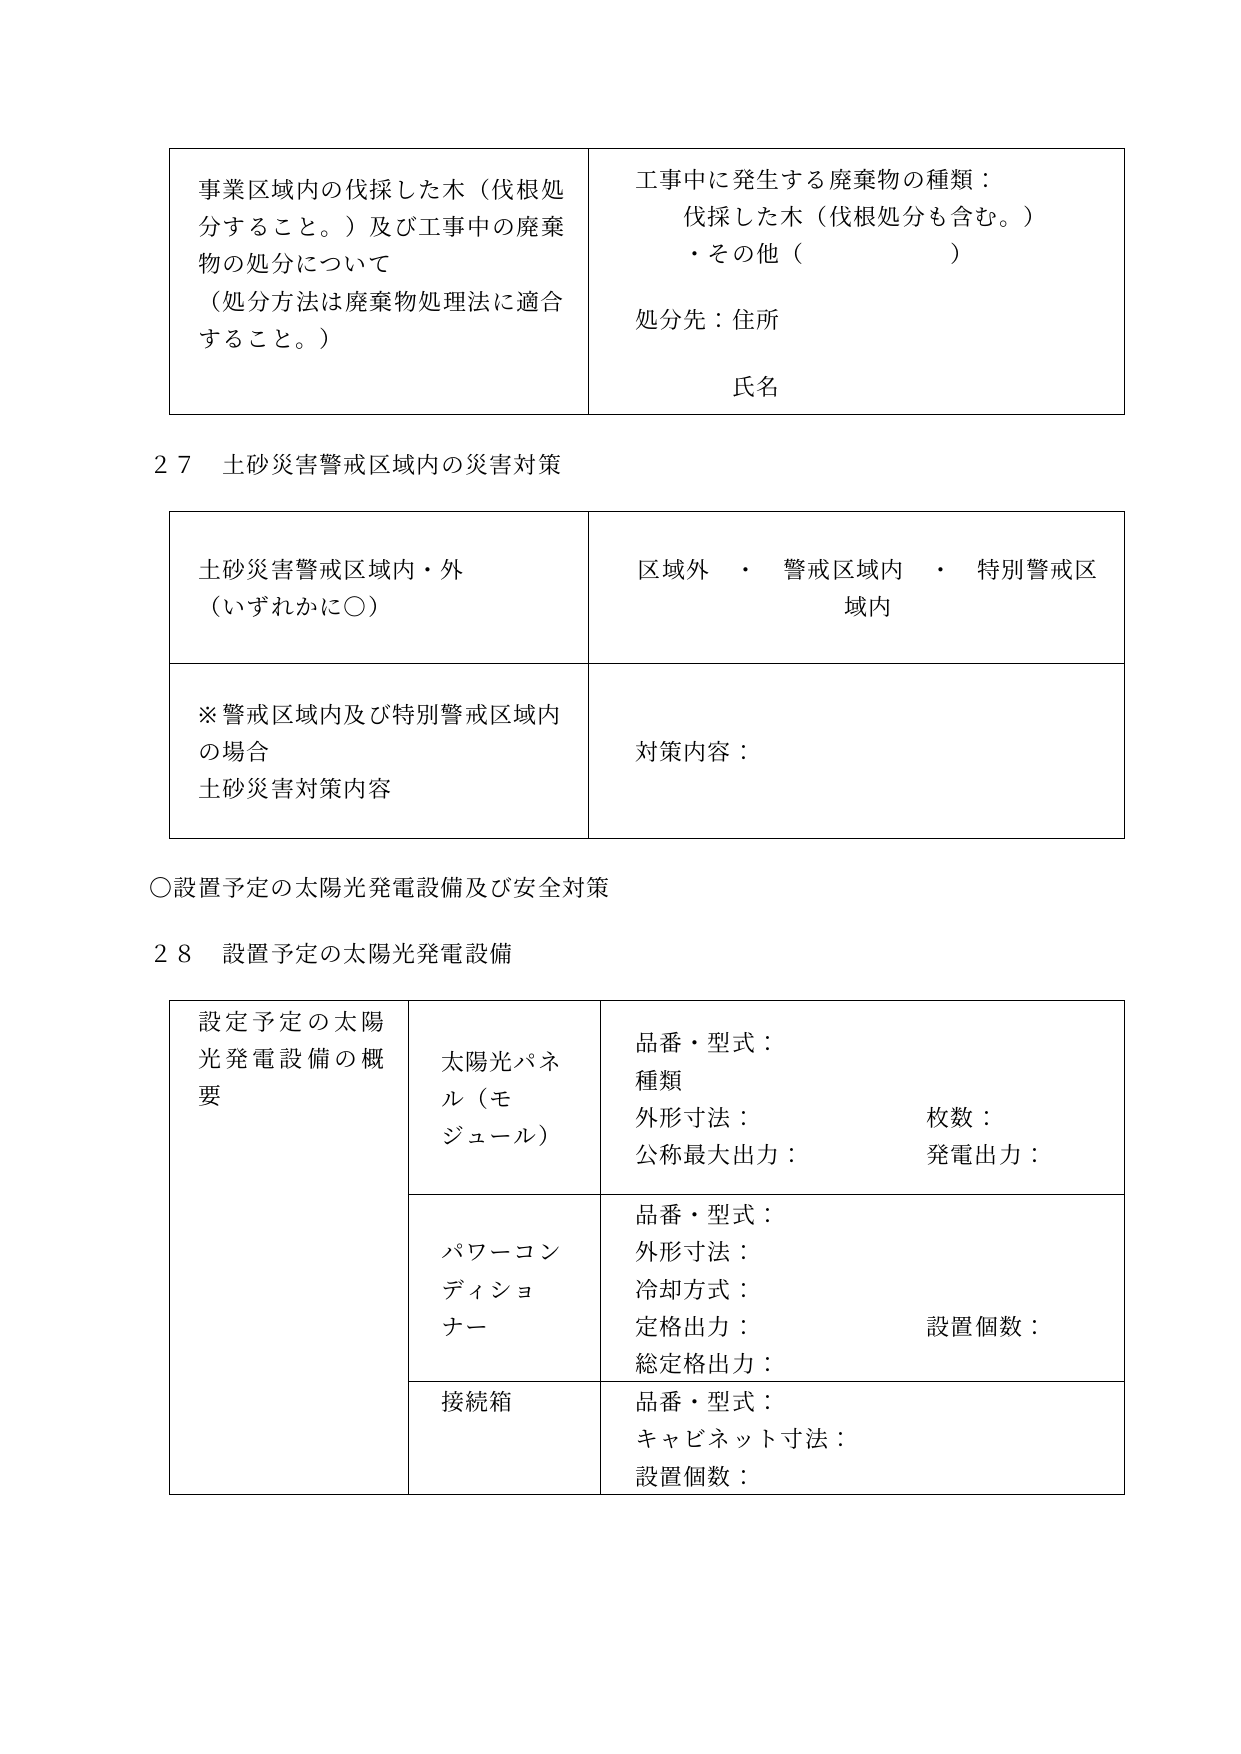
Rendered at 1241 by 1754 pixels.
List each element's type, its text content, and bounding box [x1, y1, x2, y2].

table_header 太陽光パネル（モジュール） [409, 1001, 600, 1194]
table_cell 品番・型式： キャビネット寸法： 設置個数： [601, 1382, 1124, 1494]
text ２８ 設置予定の太陽光発電設備 [149, 934, 1120, 971]
text ２７ 土砂災害警戒区域内の災害対策 [149, 444, 1120, 482]
table_header 工事中に発生する廃棄物の種類： 伐採した木（伐根処分も含む。） ・その他（ ） 処分先：住所 氏名 [589, 149, 1124, 414]
table_cell ※警戒区域内及び特別警戒区域内 の場合 土砂災害対策内容 [170, 664, 588, 837]
table_cell 品番・型式： 外形寸法： 冷却方式： 定格出力： 設置個数： 総定格出力： [601, 1195, 1124, 1381]
table_header 土砂災害警戒区域内・外 （いずれかに○） [170, 512, 588, 662]
table_header 事業区域内の伐採した木（伐根処分すること。）及び工事中の廃棄物の処分について （処分方法は廃棄物処理法に適合すること。） [170, 149, 588, 414]
table_cell パワーコンディショナー [409, 1195, 600, 1381]
text 〇設置予定の太陽光発電設備及び安全対策 [149, 868, 1120, 905]
table_header 区域外 ・ 警戒区域内 ・ 特別警戒区域内 [589, 512, 1124, 662]
table_cell 接続箱 [409, 1382, 600, 1494]
table_cell 対策内容： [589, 664, 1124, 837]
table_header 品番・型式： 種類 外形寸法： 枚数： 公称最大出力： 発電出力： [601, 1001, 1124, 1194]
table_header 設定予定の太陽光発電設備の概要 [170, 1001, 408, 1494]
